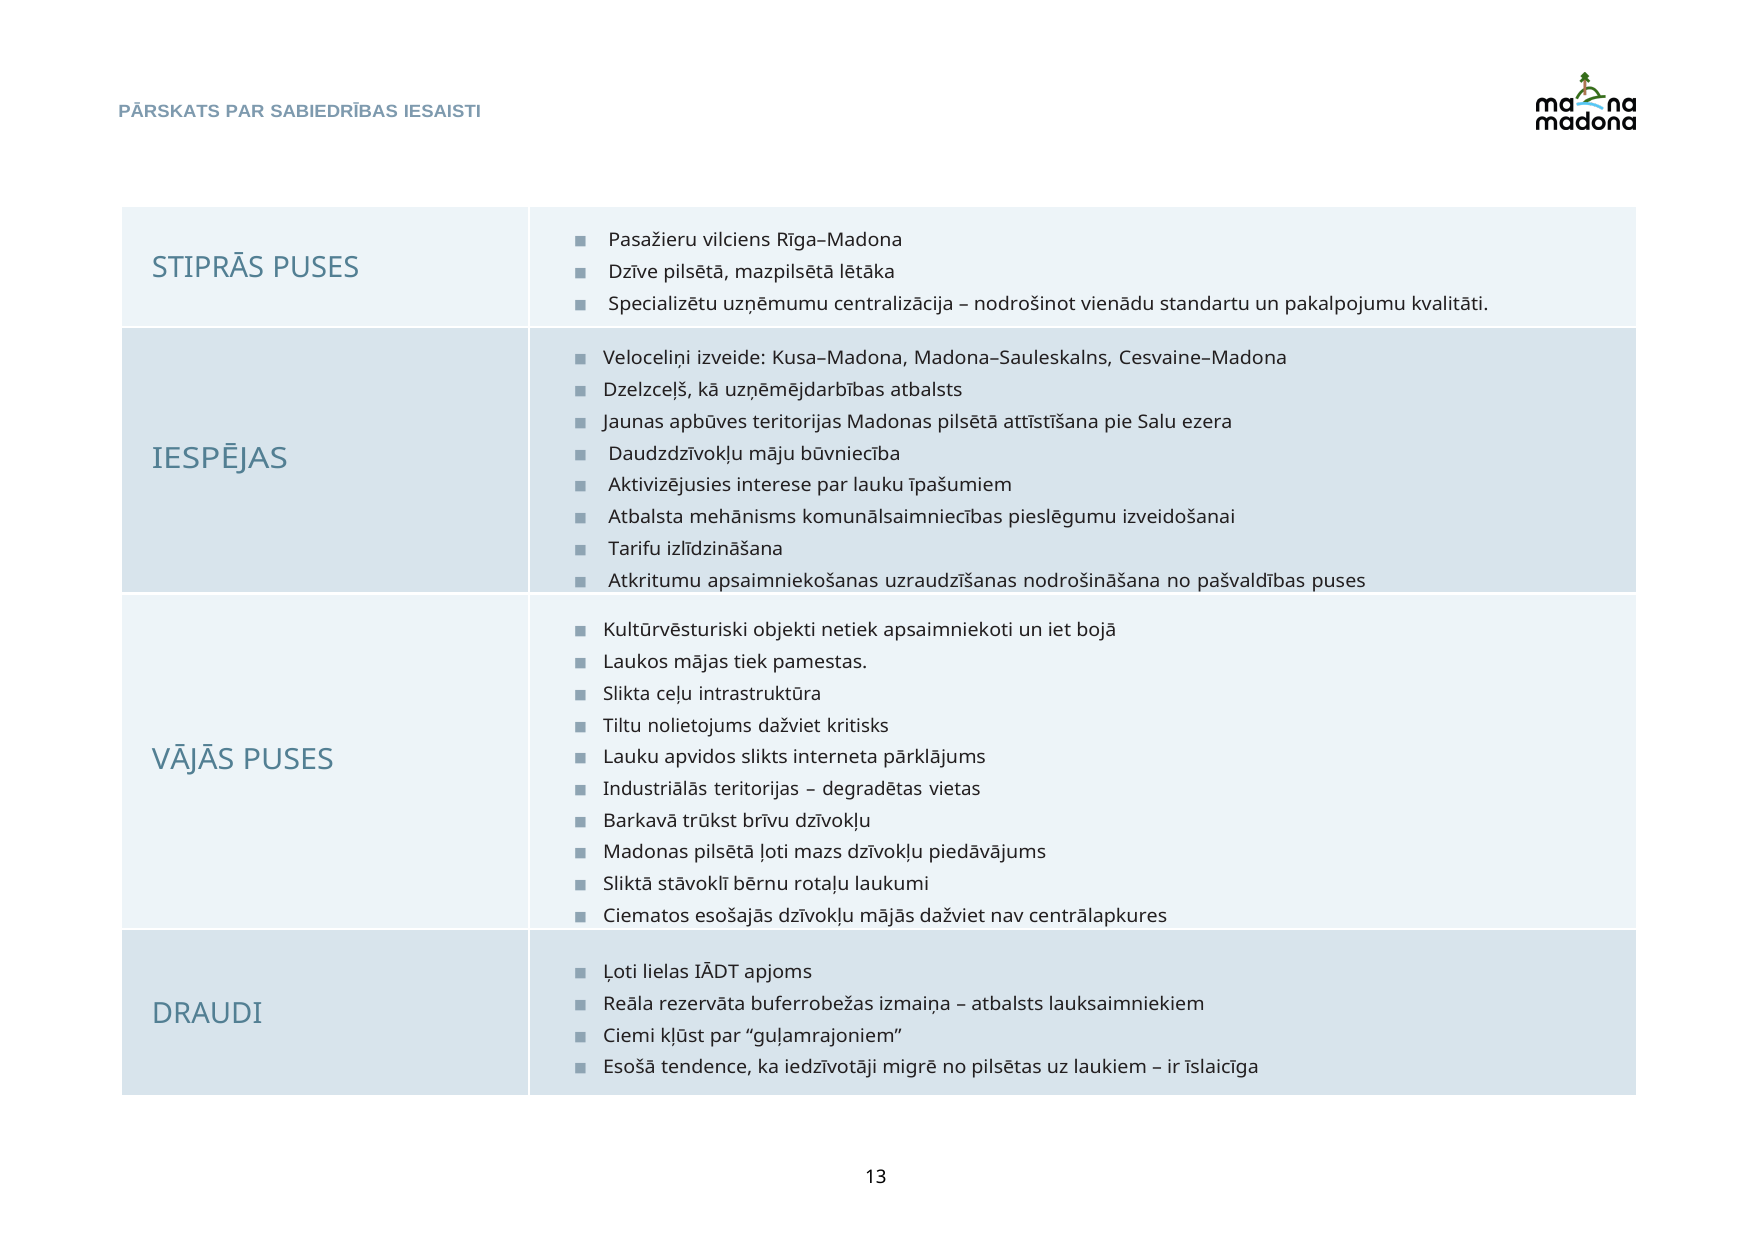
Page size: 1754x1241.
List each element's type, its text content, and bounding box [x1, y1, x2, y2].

table_header STIPRĀS PUSES [122, 207, 528, 326]
table_header Pasažieru vilciens Rīga–Madona Dzīve pilsētā, mazpilsētā lētāka Specializētu uzņēmumu centralizācija – nodrošinot vienādu standartu un pakalpojumu kvalitāti. [530, 207, 1636, 326]
picture [1536, 72, 1636, 130]
table_cell DRAUDI [122, 930, 528, 1095]
table_cell VĀJĀS PUSES [122, 595, 528, 928]
table_cell IESPĒJAS [122, 328, 528, 592]
table_cell Ļoti lielas IĀDT apjoms Reāla rezervāta buferrobežas izmaiņa – atbalsts lauksaimniekiem Ciemi kļūst par “guļamrajoniem” Esošā tendence, ka iedzīvotāji migrē no pilsētas uz laukiem – ir īslaicīga [530, 930, 1636, 1095]
table_cell Veloceliņi izveide: Kusa–Madona, Madona–Sauleskalns, Cesvaine–Madona Dzelzceļš, kā uzņēmējdarbības atbalsts Jaunas apbūves teritorijas Madonas pilsētā attīstīšana pie Salu ezera Daudzdzīvokļu māju būvniecība Aktivizējusies interese par lauku īpašumiem Atbalsta mehānisms komunālsaimniecības pieslēgumu izveidošanai Tarifu izlīdzināšana Atkritumu apsaimniekošanas uzraudzīšanas nodrošināšana no pašvaldības puses [530, 328, 1636, 592]
table_cell Kultūrvēsturiski objekti netiek apsaimniekoti un iet bojā Laukos mājas tiek pamestas. Slikta ceļu intrastruktūra Tiltu nolietojums dažviet kritisks Lauku apvidos slikts interneta pārklājums Industriālās teritorijas – degradētas vietas Barkavā trūkst brīvu dzīvokļu Madonas pilsētā ļoti mazs dzīvokļu piedāvājums Sliktā stāvoklī bērnu rotaļu laukumi Ciematos esošajās dzīvokļu mājās dažviet nav centrālapkures [530, 595, 1636, 928]
